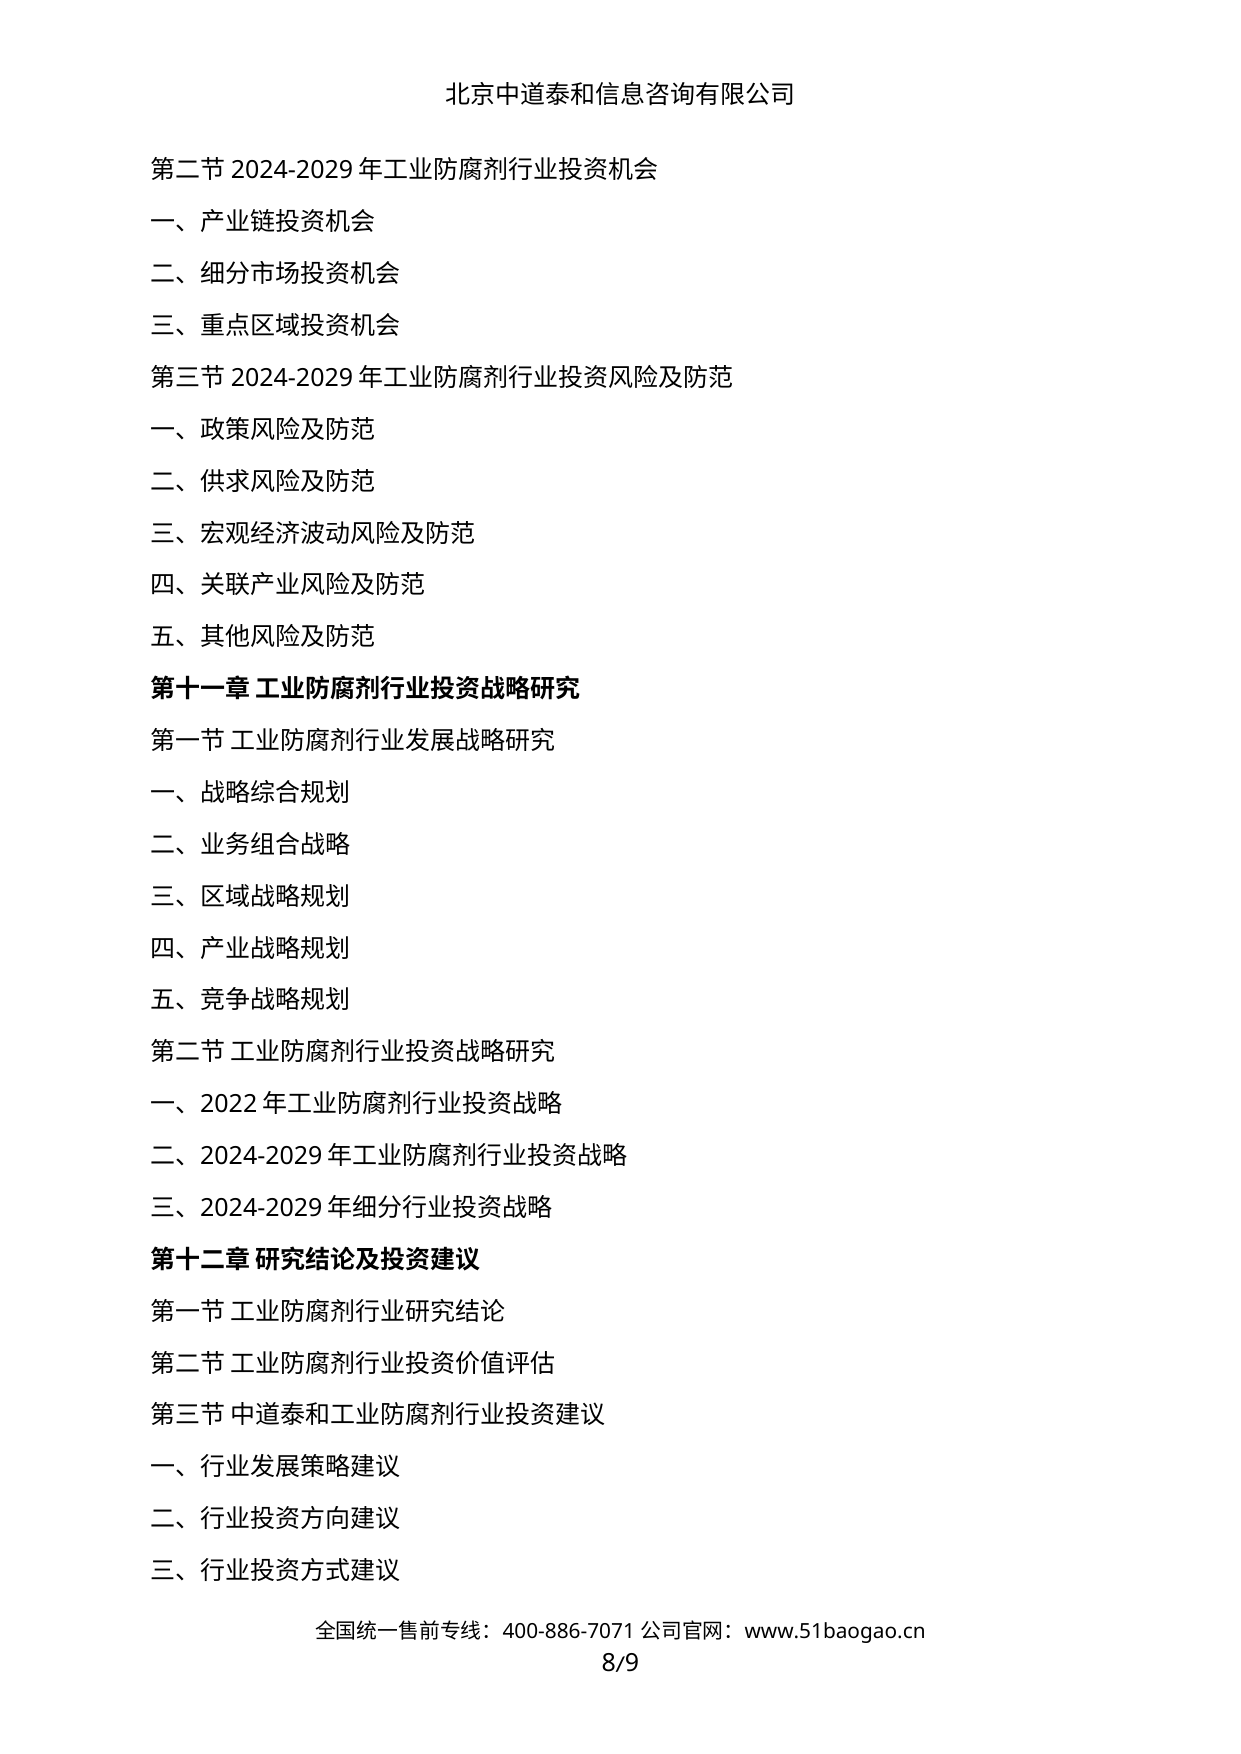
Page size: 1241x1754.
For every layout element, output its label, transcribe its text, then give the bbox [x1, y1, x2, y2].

text 二、业务组合战略 [150, 824, 1090, 861]
text 第三节 中道泰和工业防腐剂行业投资建议 [150, 1395, 1090, 1431]
text 二、细分市场投资机会 [150, 254, 1090, 290]
text 第十一章 工业防腐剂行业投资战略研究 [150, 669, 1090, 705]
text 第二节 2024-2029年工业防腐剂行业投资机会 [150, 150, 1090, 186]
text 三、区域战略规划 [150, 876, 1090, 912]
text 三、宏观经济波动风险及防范 [150, 513, 1090, 549]
text 第三节 2024-2029年工业防腐剂行业投资风险及防范 [150, 357, 1090, 394]
text 第十二章 研究结论及投资建议 [150, 1239, 1090, 1276]
text 四、产业战略规划 [150, 928, 1090, 964]
text 一、行业发展策略建议 [150, 1447, 1090, 1483]
text 一、政策风险及防范 [150, 409, 1090, 446]
text 三、重点区域投资机会 [150, 306, 1090, 342]
text 第二节 工业防腐剂行业投资价值评估 [150, 1343, 1090, 1379]
text 二、供求风险及防范 [150, 461, 1090, 497]
text 五、竞争战略规划 [150, 980, 1090, 1016]
text 一、产业链投资机会 [150, 202, 1090, 238]
text 第一节 工业防腐剂行业研究结论 [150, 1291, 1090, 1327]
text 二、行业投资方向建议 [150, 1499, 1090, 1535]
text 三、2024-2029年细分行业投资战略 [150, 1187, 1090, 1224]
text 五、其他风险及防范 [150, 617, 1090, 653]
text 四、关联产业风险及防范 [150, 565, 1090, 601]
text 第一节 工业防腐剂行业发展战略研究 [150, 721, 1090, 757]
text 第二节 工业防腐剂行业投资战略研究 [150, 1032, 1090, 1068]
text 三、行业投资方式建议 [150, 1551, 1090, 1587]
text 一、战略综合规划 [150, 772, 1090, 809]
text 二、2024-2029年工业防腐剂行业投资战略 [150, 1136, 1090, 1172]
text 一、2022年工业防腐剂行业投资战略 [150, 1084, 1090, 1120]
